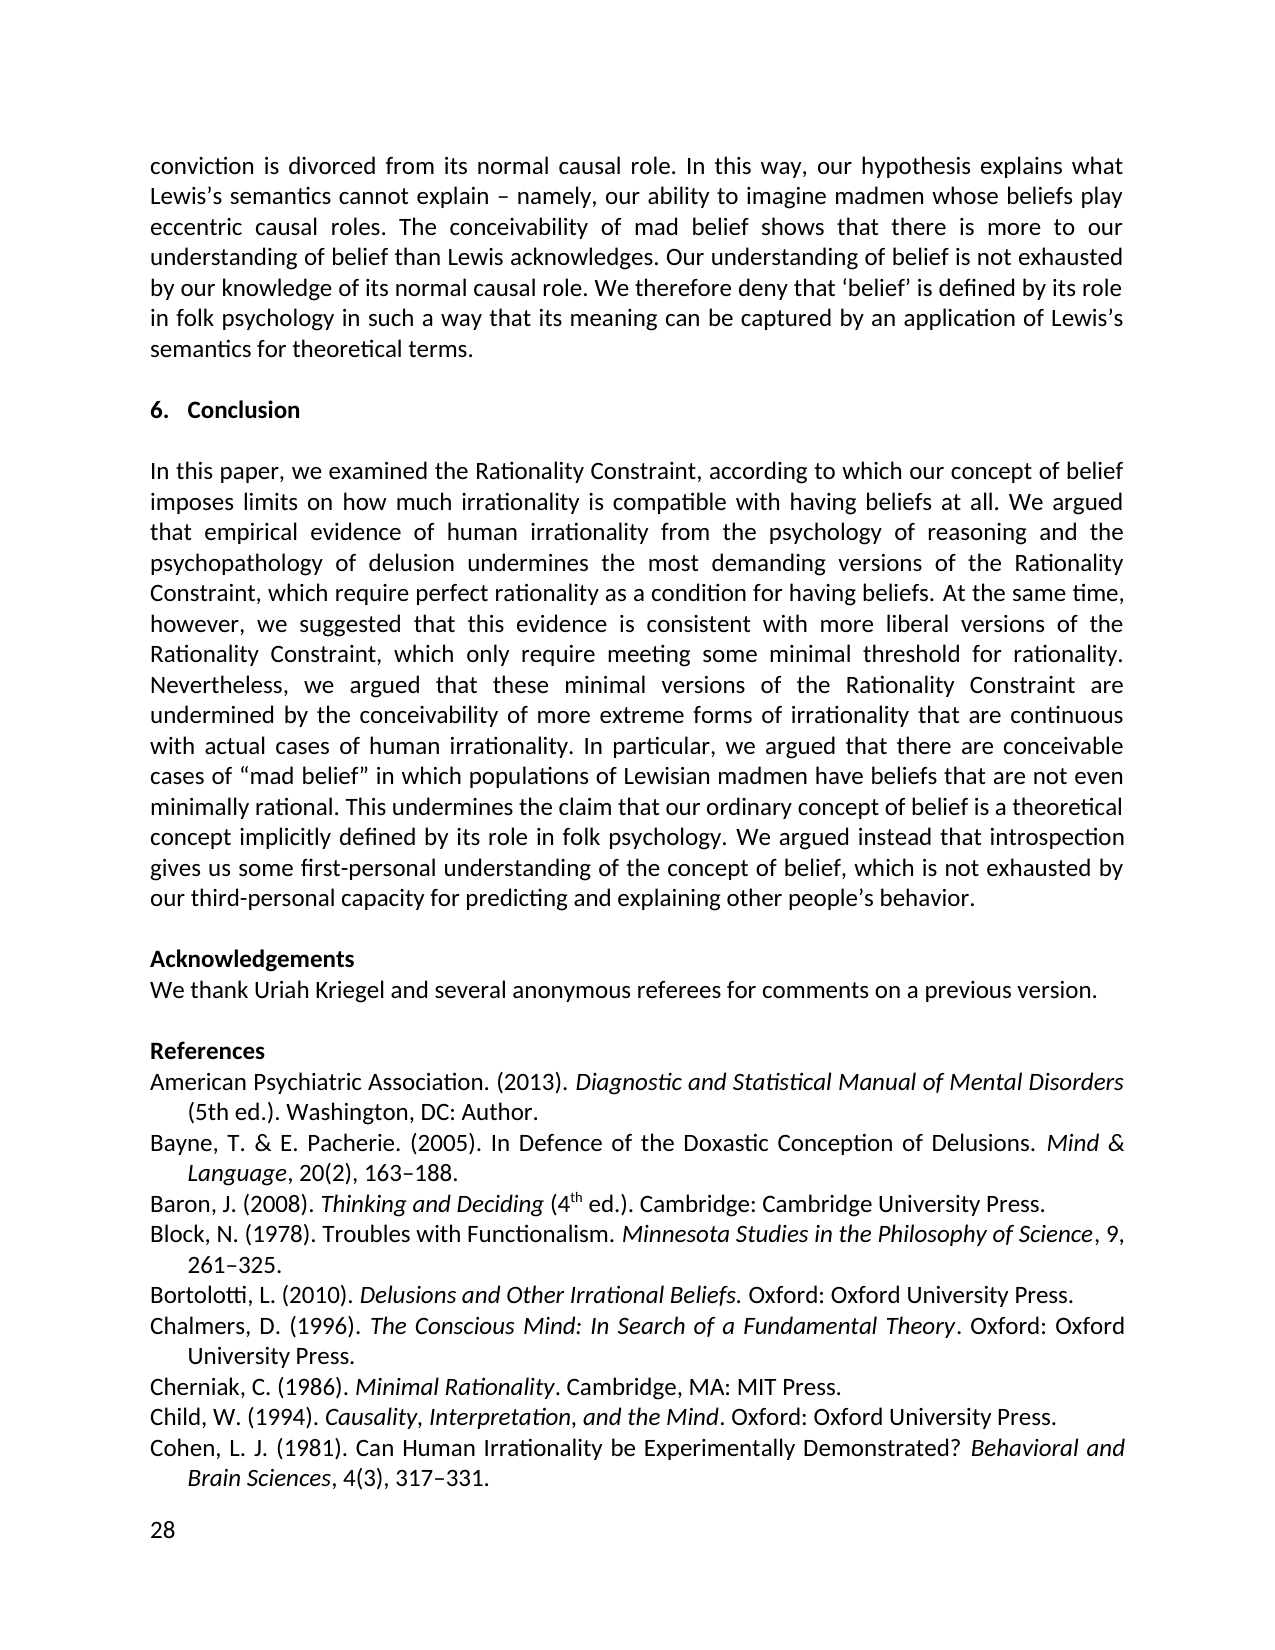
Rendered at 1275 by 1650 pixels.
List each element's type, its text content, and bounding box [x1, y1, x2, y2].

text Acknowledgements [150, 943, 1125, 974]
text Cohen, L. J. (1981). Can Human Irrationality be Experimentally Demonstrated? Behavioral and Brain Sciences, 4(3), 317–331. [150, 1432, 1125, 1493]
text Bortolotti, L. (2010). Delusions and Other Irrational Beliefs. Oxford: Oxford University Press. [150, 1279, 1125, 1310]
text Cherniak, C. (1986). Minimal Rationality. Cambridge, MA: MIT Press. [150, 1371, 1125, 1401]
list Conclusion [150, 394, 1125, 425]
text Chalmers, D. (1996). The Conscious Mind: In Search of a Fundamental Theory. Oxford: Oxford University Press. [150, 1310, 1125, 1371]
text Child, W. (1994). Causality, Interpretation, and the Mind. Oxford: Oxford University Press. [150, 1401, 1125, 1432]
text Block, N. (1978). Troubles with Functionalism. Minnesota Studies in the Philosophy of Science, 9, 261–325. [150, 1218, 1125, 1279]
text Bayne, T. & E. Pacherie. (2005). In Defence of the Doxastic Conception of Delusions. Mind & Language, 20(2), 163–188. [150, 1127, 1125, 1188]
text References [150, 1035, 1125, 1066]
text We thank Uriah Kriegel and several anonymous referees for comments on a previous version. [150, 974, 1125, 1004]
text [150, 150, 1125, 364]
text In this paper, we examined the Rationality Constraint, according to which our concept of belief imposes limits on how much irrationality is compatible with having beliefs at all. We argued that empirical evidence of human irrationality from the psychology of reasoning and the psychopathology of delusion undermines the most demanding versions of the Rationality Constraint, which require perfect rationality as a condition for having beliefs. At the same time, however, we suggested that this evidence is consistent with more liberal versions of the Rationality Constraint, which only require meeting some minimal threshold for rationality. Nevertheless, we argued that these minimal versions of the Rationality Constraint are undermined by the conceivability of more extreme forms of irrationality that are continuous with actual cases of human irrationality. In particular, we argued that there are conceivable cases of “mad belief” in which populations of Lewisian madmen have beliefs that are not even minimally rational. This undermines the claim that our ordinary concept of belief is a theoretical concept implicitly defined by its role in folk psychology. We argued instead that introspection gives us some first-personal understanding of the concept of belief, which is not exhausted by our third-personal capacity for predicting and explaining other people’s behavior. [150, 455, 1125, 913]
text American Psychiatric Association. (2013). Diagnostic and Statistical Manual of Mental Disorders (5th ed.). Washington, DC: Author. [150, 1066, 1125, 1127]
text Baron, J. (2008). Thinking and Deciding (4th ed.). Cambridge: Cambridge University Press. [150, 1188, 1125, 1218]
